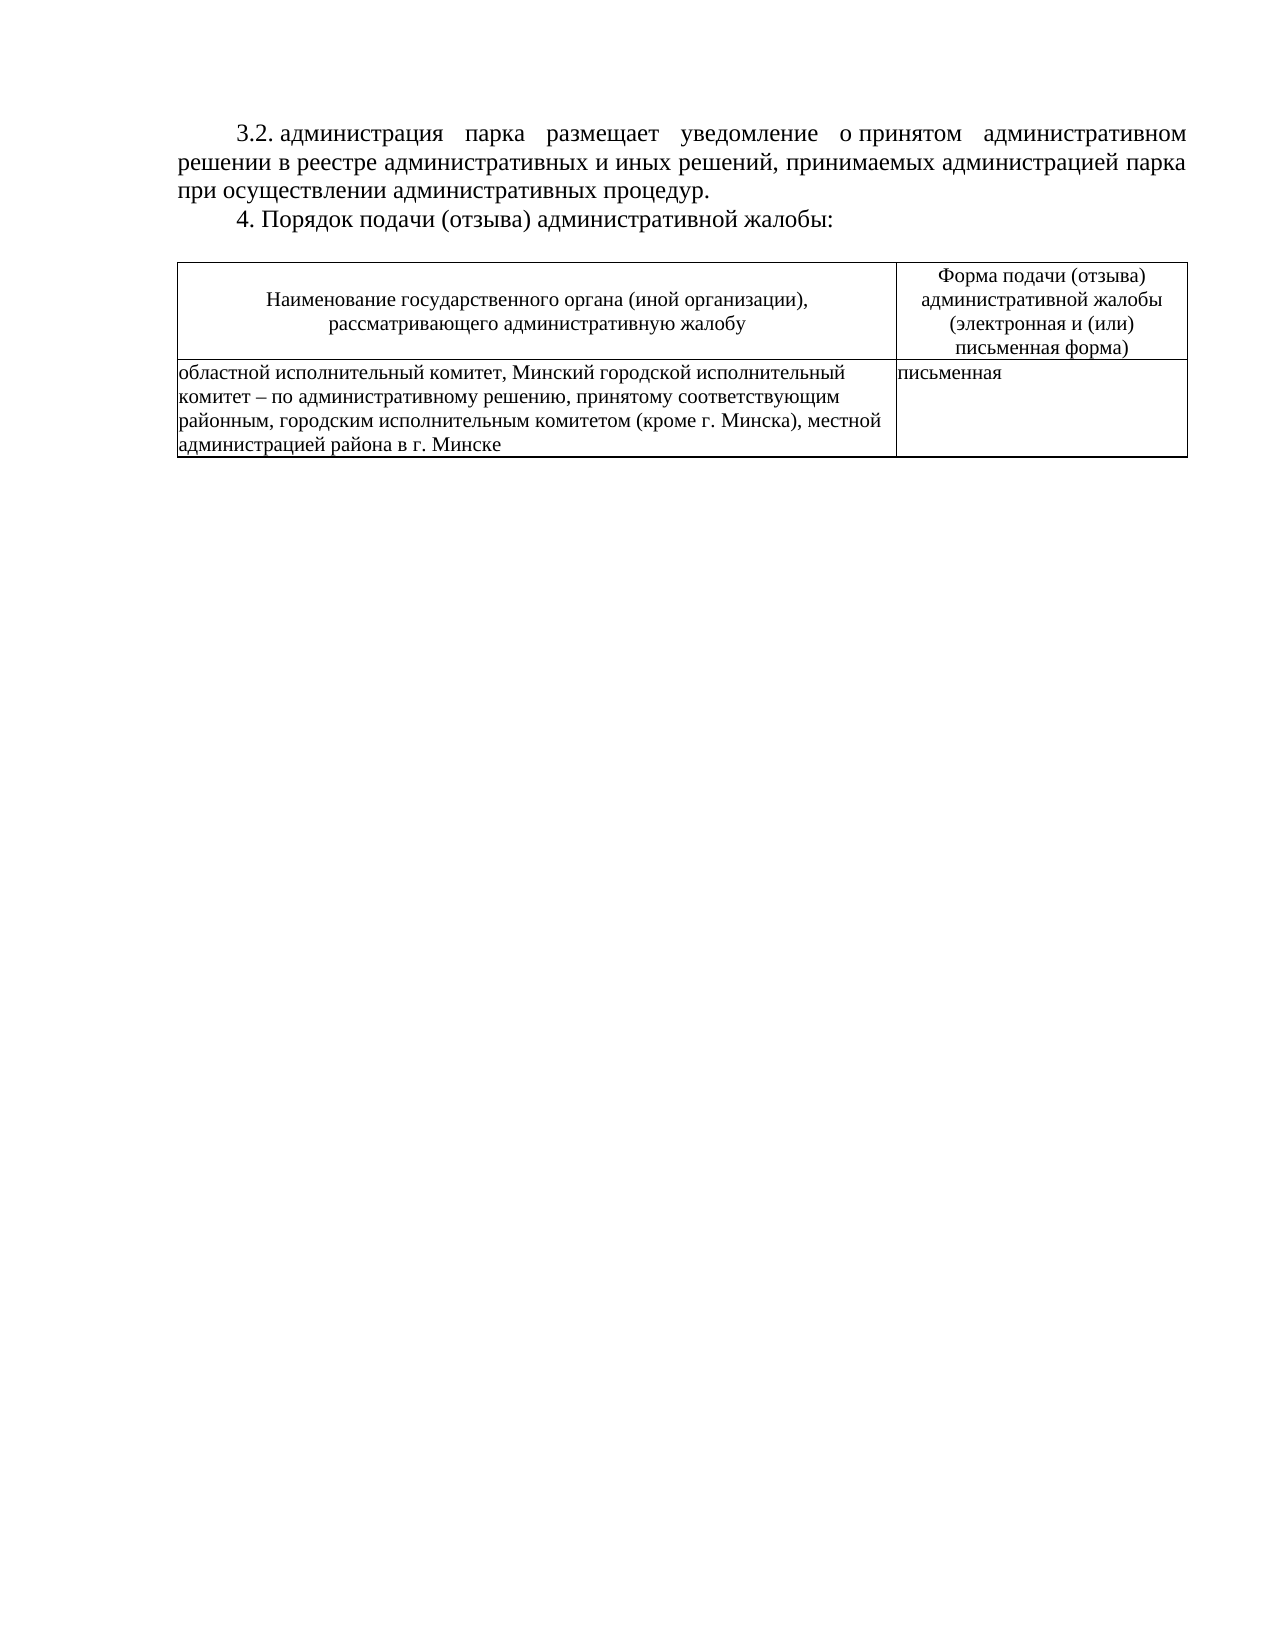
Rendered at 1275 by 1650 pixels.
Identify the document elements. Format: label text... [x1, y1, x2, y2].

text 3.2. администрация парка размещает уведомление о принятом административном решении в реестре административных и иных решений, принимаемых администрацией парка при осуществлении административных процедур. [177, 118, 1186, 204]
table_cell письменная [897, 360, 1187, 456]
table_header Форма подачи (отзыва) административной жалобы (электронная и (или) письменная форма) [897, 263, 1187, 359]
table_cell областной исполнительный комитет, Минский городской исполнительный комитет – по административному решению, принятому соответствующим районным, городским исполнительным комитетом (кроме г. Минска), местной администрацией района в г. Минске [178, 360, 896, 456]
table_header Наименование государственного органа (иной организации), рассматривающего административную жалобу [178, 263, 896, 359]
text 4. Порядок подачи (отзыва) административной жалобы: [177, 204, 1186, 233]
